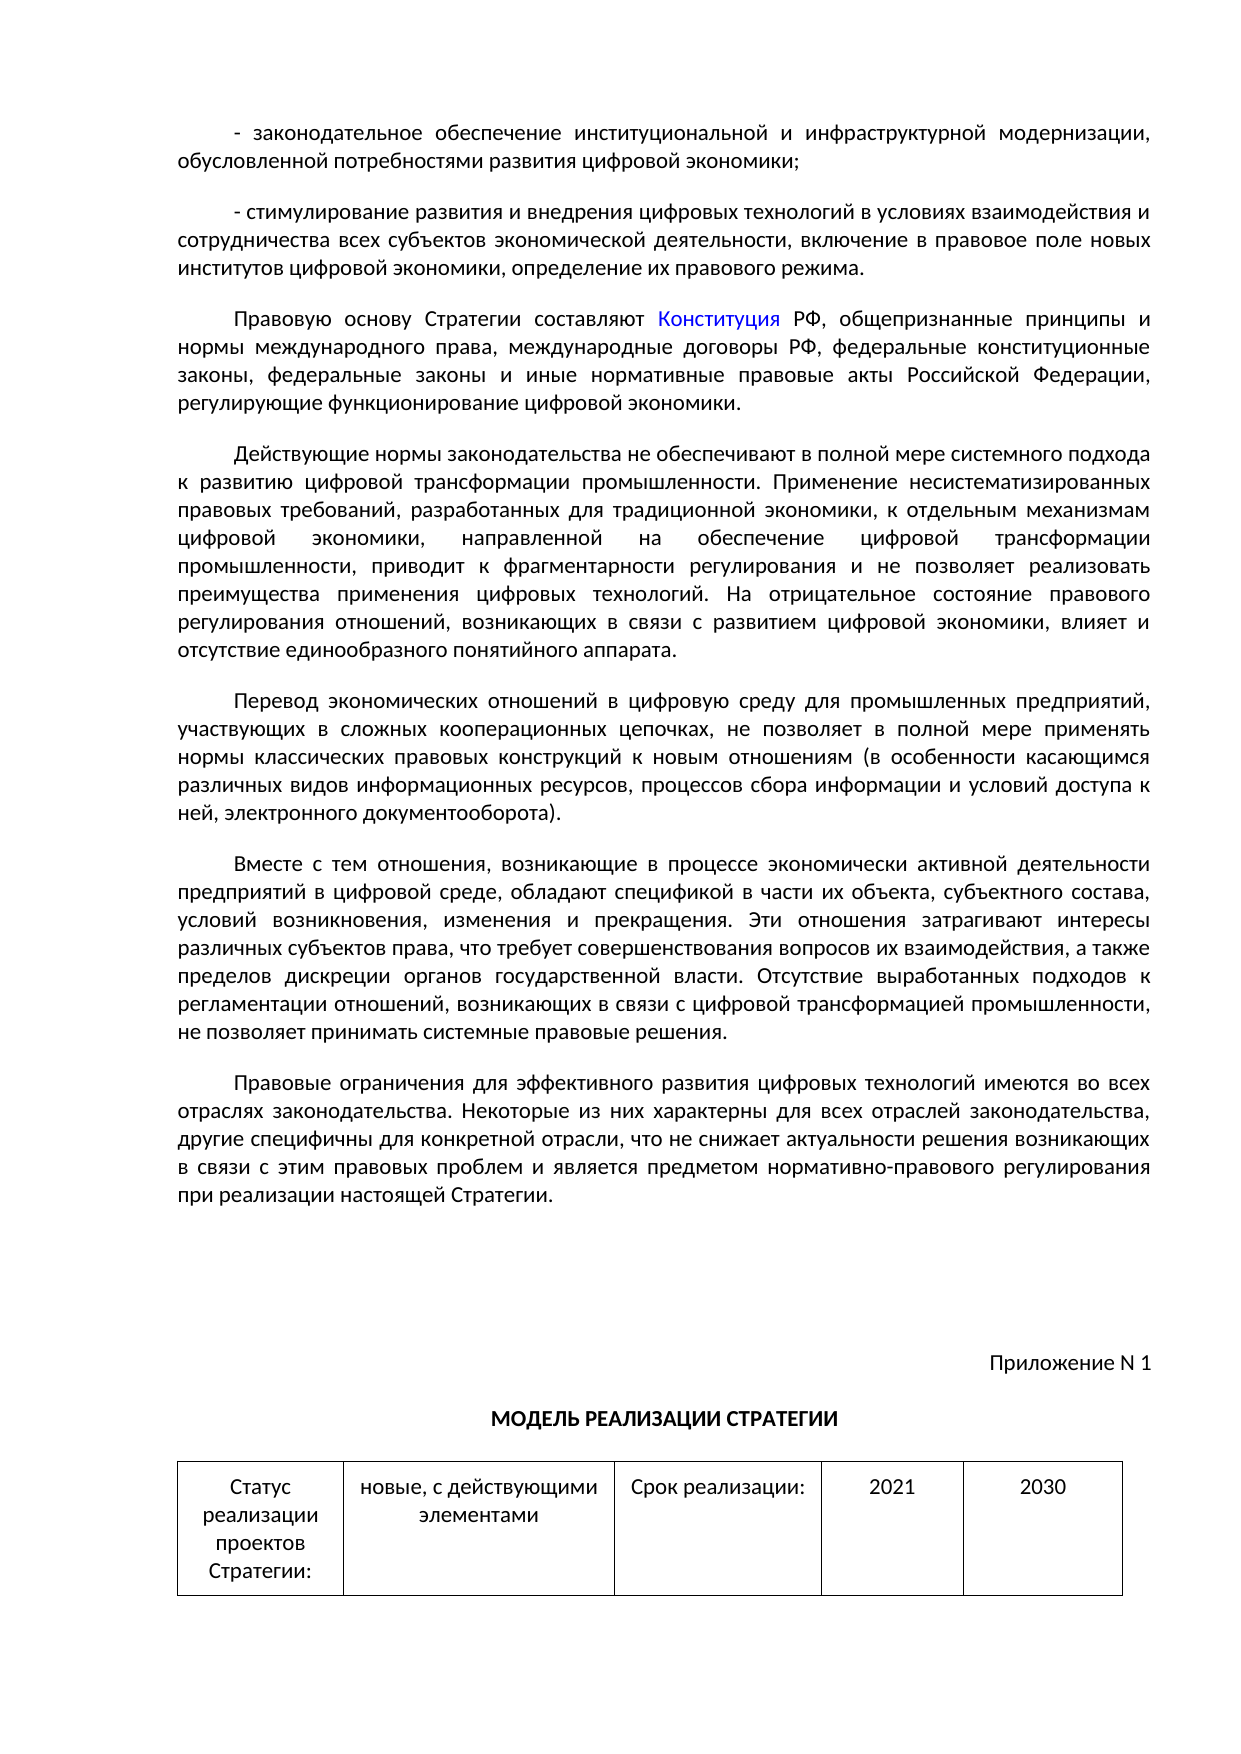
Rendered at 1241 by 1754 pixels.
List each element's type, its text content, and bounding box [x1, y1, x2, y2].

text Действующие нормы законодательства не обеспечивают в полной мере системного подхода к развитию цифровой трансформации промышленности. Применение несистематизированных правовых требований, разработанных для традиционной экономики, к отдельным механизмам цифровой экономики, направленной на обеспечение цифровой трансформации промышленности, приводит к фрагментарности регулирования и не позволяет реализовать преимущества применения цифровых технологий. На отрицательное состояние правового регулирования отношений, возникающих в связи с развитием цифровой экономики, влияет и отсутствие единообразного понятийного аппарата. [177, 439, 1152, 663]
table_header 2021 [822, 1462, 963, 1595]
title МОДЕЛЬ РЕАЛИЗАЦИИ СТРАТЕГИИ [177, 1404, 1152, 1432]
text Приложение N 1 [177, 1348, 1152, 1376]
text - стимулирование развития и внедрения цифровых технологий в условиях взаимодействия и сотрудничества всех субъектов экономической деятельности, включение в правовое поле новых институтов цифровой экономики, определение их правового режима. [177, 197, 1152, 281]
text Правовые ограничения для эффективного развития цифровых технологий имеются во всех отраслях законодательства. Некоторые из них характерны для всех отраслей законодательства, другие специфичны для конкретной отрасли, что не снижает актуальности решения возникающих в связи с этим правовых проблем и является предметом нормативно-правового регулирования при реализации настоящей Стратегии. [177, 1068, 1152, 1208]
table_header новые, с действующими элементами [344, 1462, 614, 1595]
text - законодательное обеспечение институциональной и инфраструктурной модернизации, обусловленной потребностями развития цифровой экономики; [177, 118, 1152, 174]
text Перевод экономических отношений в цифровую среду для промышленных предприятий, участвующих в сложных кооперационных цепочках, не позволяет в полной мере применять нормы классических правовых конструкций к новым отношениям (в особенности касающимся различных видов информационных ресурсов, процессов сбора информации и условий доступа к ней, электронного документооборота). [177, 686, 1152, 826]
text Вместе с тем отношения, возникающие в процессе экономически активной деятельности предприятий в цифровой среде, обладают спецификой в части их объекта, субъектного состава, условий возникновения, изменения и прекращения. Эти отношения затрагивают интересы различных субъектов права, что требует совершенствования вопросов их взаимодействия, а также пределов дискреции органов государственной власти. Отсутствие выработанных подходов к регламентации отношений, возникающих в связи с цифровой трансформацией промышленности, не позволяет принимать системные правовые решения. [177, 849, 1152, 1045]
text Правовую основу Стратегии составляют Конституция РФ, общепризнанные принципы и нормы международного права, международные договоры РФ, федеральные конституционные законы, федеральные законы и иные нормативные правовые акты Российской Федерации, регулирующие функционирование цифровой экономики. [177, 304, 1152, 416]
table_header 2030 [964, 1462, 1122, 1595]
table_header Срок реализации: [615, 1462, 821, 1595]
table_header Статус реализации проектов Стратегии: [178, 1462, 343, 1595]
